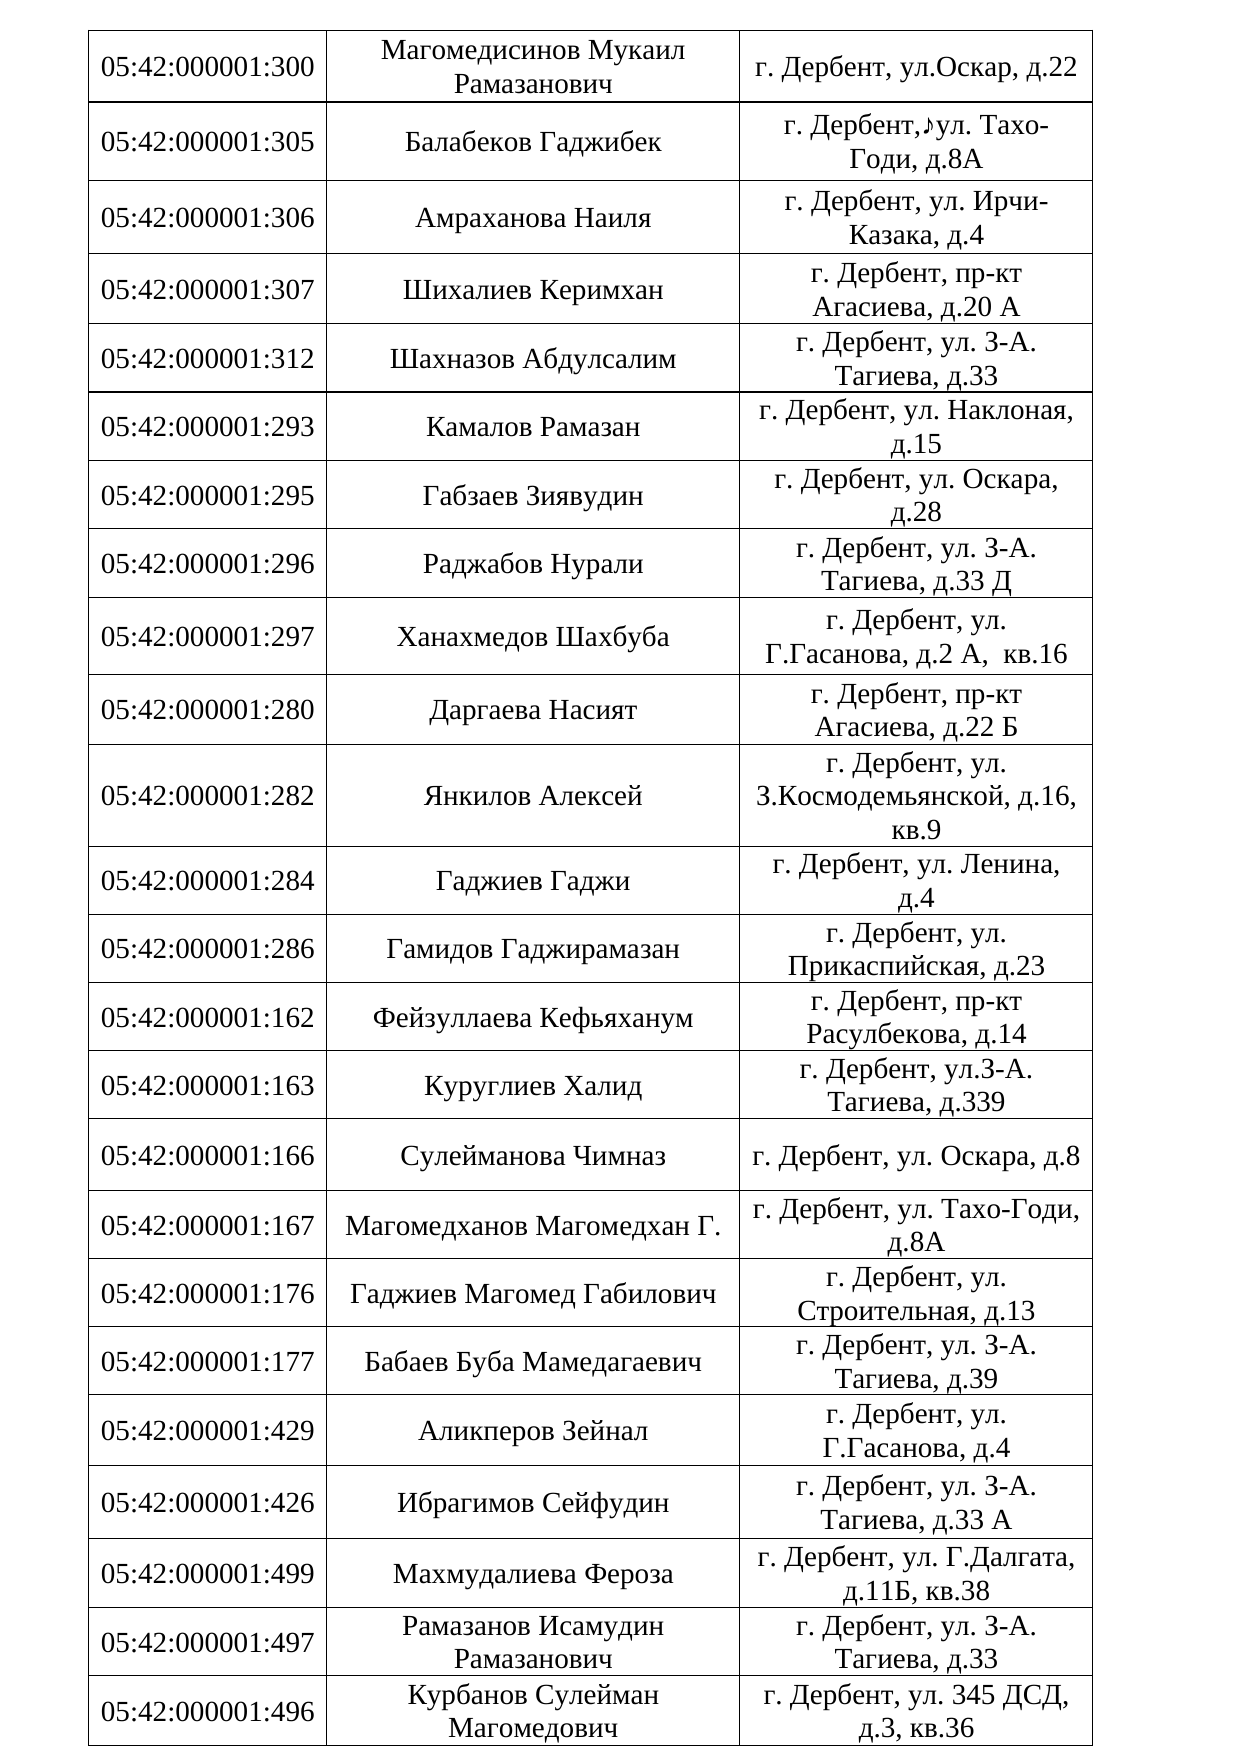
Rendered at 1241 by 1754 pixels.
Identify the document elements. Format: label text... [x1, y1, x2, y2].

table_cell 05:42:000001:286 [89, 915, 326, 982]
table_cell 05:42:000001:496 [89, 1676, 326, 1745]
table_cell 05:42:000001:312 [89, 324, 326, 391]
table_cell г. Дербент, ул. Ирчи-Казака, д.4 [740, 181, 1092, 253]
table_cell Балабеков Гаджибек [327, 103, 739, 179]
table_cell 05:42:000001:307 [89, 254, 326, 323]
table_cell г. Дербент, ул.З-А. Тагиева, д.339 [740, 1051, 1092, 1118]
table_cell Ханахмедов Шахбуба [327, 598, 739, 674]
table_cell г. Дербент, ул.Оскар, д.22 [740, 31, 1092, 101]
table_cell Фейзуллаева Кефьяханум [327, 983, 739, 1050]
table_cell г. Дербент, ул. Наклоная, д.15 [740, 393, 1092, 459]
table_cell Гаджиев Магомед Габилович [327, 1259, 739, 1326]
table_cell 05:42:000001:499 [89, 1539, 326, 1607]
table_cell г. Дербент, ул. Оскара, д.28 [740, 461, 1092, 528]
table_cell Бабаев Буба Мамедагаевич [327, 1327, 739, 1394]
table_cell Гамидов Гаджирамазан [327, 915, 739, 982]
table_cell г. Дербент, ул. Прикаспийская, д.23 [740, 915, 1092, 982]
table_cell г. Дербент, ул. Г.Далгата, д.11Б, кв.38 [740, 1539, 1092, 1607]
table_cell г. Дербент, ул. З-А. Тагиева, д.33 [740, 324, 1092, 391]
table_cell 05:42:000001:306 [89, 181, 326, 253]
table_cell Гаджиев Гаджи [327, 847, 739, 914]
table_cell г. Дербент, ул. Строительная, д.13 [740, 1259, 1092, 1326]
table_cell г. Дербент, ул. З.Космодемьянской, д.16, кв.9 [740, 745, 1092, 846]
table_cell Раджабов Нурали [327, 529, 739, 597]
table_cell 05:42:000001:163 [89, 1051, 326, 1118]
table_cell 05:42:000001:176 [89, 1259, 326, 1326]
table_cell 05:42:000001:300 [89, 31, 326, 101]
table_cell Магомедисинов Мукаил Рамазанович [327, 31, 739, 101]
table_cell Шахназов Абдулсалим [327, 324, 739, 391]
table_cell Аликперов Зейнал [327, 1395, 739, 1465]
table_cell г. Дербент, пр-кт Агасиева, д.22 Б [740, 675, 1092, 744]
table_cell Даргаева Насият [327, 675, 739, 744]
table_cell 05:42:000001:282 [89, 745, 326, 846]
table_cell 05:42:000001:297 [89, 598, 326, 674]
table_cell 05:42:000001:167 [89, 1191, 326, 1258]
table_cell 05:42:000001:162 [89, 983, 326, 1050]
table_cell Махмудалиева Фероза [327, 1539, 739, 1607]
table_cell Ибрагимов Сейфудин [327, 1466, 739, 1538]
table_cell г. Дербент, ул. Тахо-Годи, д.8А [740, 1191, 1092, 1258]
table_cell Курбанов Сулейман Магомедович [327, 1676, 739, 1745]
table_cell Магомедханов Магомедхан Г. [327, 1191, 739, 1258]
table_cell Амраханова Наиля [327, 181, 739, 253]
table_cell 05:42:000001:426 [89, 1466, 326, 1538]
table_cell Рамазанов Исамудин Рамазанович [327, 1608, 739, 1675]
table_cell Шихалиев Керимхан [327, 254, 739, 323]
table_cell Габзаев Зиявудин [327, 461, 739, 528]
table_cell г. Дербент,♪ул. Тахо-Годи, д.8А [740, 103, 1092, 179]
table_cell Янкилов Алексей [327, 745, 739, 846]
table_cell 05:42:000001:177 [89, 1327, 326, 1394]
table_cell г. Дербент, ул. З-А. Тагиева, д.33 Д [740, 529, 1092, 597]
table_cell 05:42:000001:296 [89, 529, 326, 597]
table_cell 05:42:000001:166 [89, 1119, 326, 1190]
table_cell г. Дербент, ул. Ленина, д.4 [740, 847, 1092, 914]
table_cell г. Дербент, пр-кт Агасиева, д.20 А [740, 254, 1092, 323]
table_cell 05:42:000001:293 [89, 393, 326, 459]
table_cell 05:42:000001:429 [89, 1395, 326, 1465]
table_cell 05:42:000001:295 [89, 461, 326, 528]
table_cell 05:42:000001:497 [89, 1608, 326, 1675]
table_cell г. Дербент, ул. Г.Гасанова, д.2 А, кв.16 [740, 598, 1092, 674]
table_cell 05:42:000001:280 [89, 675, 326, 744]
table_cell г. Дербент, пр-кт Расулбекова, д.14 [740, 983, 1092, 1050]
table_cell г. Дербент, ул. З-А. Тагиева, д.33 А [740, 1466, 1092, 1538]
table_cell г. Дербент, ул. Оскара, д.8 [740, 1119, 1092, 1190]
table_cell 05:42:000001:284 [89, 847, 326, 914]
table_cell Куруглиев Халид [327, 1051, 739, 1118]
table_cell г. Дербент, ул. 345 ДСД, д.3, кв.36 [740, 1676, 1092, 1745]
table_cell г. Дербент, ул. Г.Гасанова, д.4 [740, 1395, 1092, 1465]
table_cell г. Дербент, ул. З-А. Тагиева, д.39 [740, 1327, 1092, 1394]
table_cell Сулейманова Чимназ [327, 1119, 739, 1190]
table_cell Камалов Рамазан [327, 393, 739, 459]
table_cell г. Дербент, ул. З-А. Тагиева, д.33 [740, 1608, 1092, 1675]
table_cell 05:42:000001:305 [89, 103, 326, 179]
